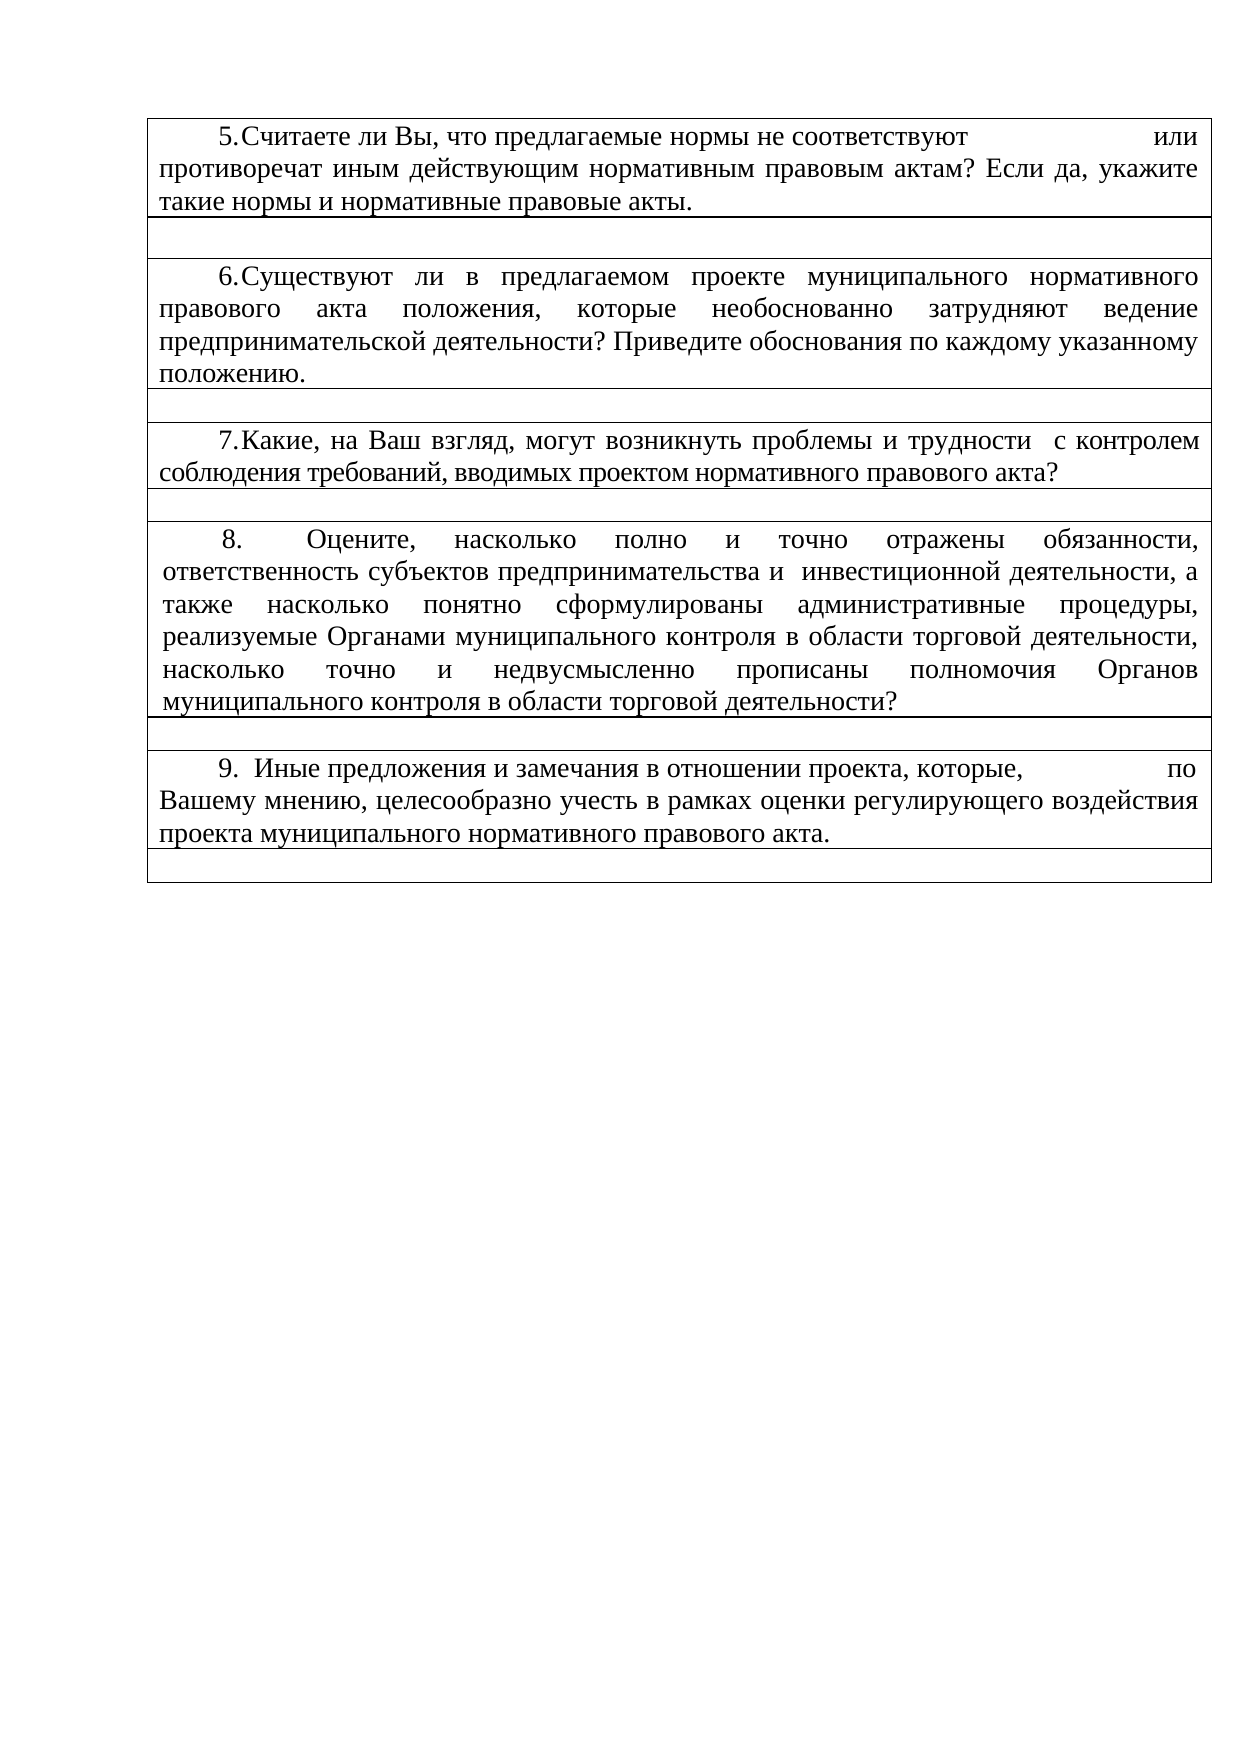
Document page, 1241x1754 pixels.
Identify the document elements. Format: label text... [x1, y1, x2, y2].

table_cell [148, 389, 1211, 422]
table_cell Оцените, насколько полно и точно отражены обязанности, ответственность субъектов предпринимательства и инвестиционной деятельности, а также насколько понятно сформулированы административные процедуры, реализуемые Органами муниципального контроля в области торговой деятельности, насколько точно и недвусмысленно прописаны полномочия Органов муниципального контроля в области торговой деятельности? [148, 522, 1211, 716]
table_cell [148, 718, 1211, 750]
table_cell [148, 489, 1211, 521]
table_cell [148, 849, 1211, 882]
table_cell [148, 218, 1211, 258]
table_cell 9. Иные предложения и замечания в отношении проекта, которые, по Вашему мнению, целесообразно учесть в рамках оценки регулирующего воздействия проекта муниципального нормативного правового акта. [148, 751, 1211, 848]
table_cell Какие, на Ваш взгляд, могут возникнуть проблемы и трудности с контролем соблюдения требований, вводимых проектом нормативного правового акта? [148, 423, 1211, 488]
table_cell Считаете ли Вы, что предлагаемые нормы не соответствуют или противоречат иным действующим нормативным правовым актам? Если да, укажите такие нормы и нормативные правовые акты. [148, 119, 1211, 216]
table_cell Существуют ли в предлагаемом проекте муниципального нормативного правового акта положения, которые необоснованно затрудняют ведение предпринимательской деятельности? Приведите обоснования по каждому указанному положению. [148, 259, 1211, 388]
